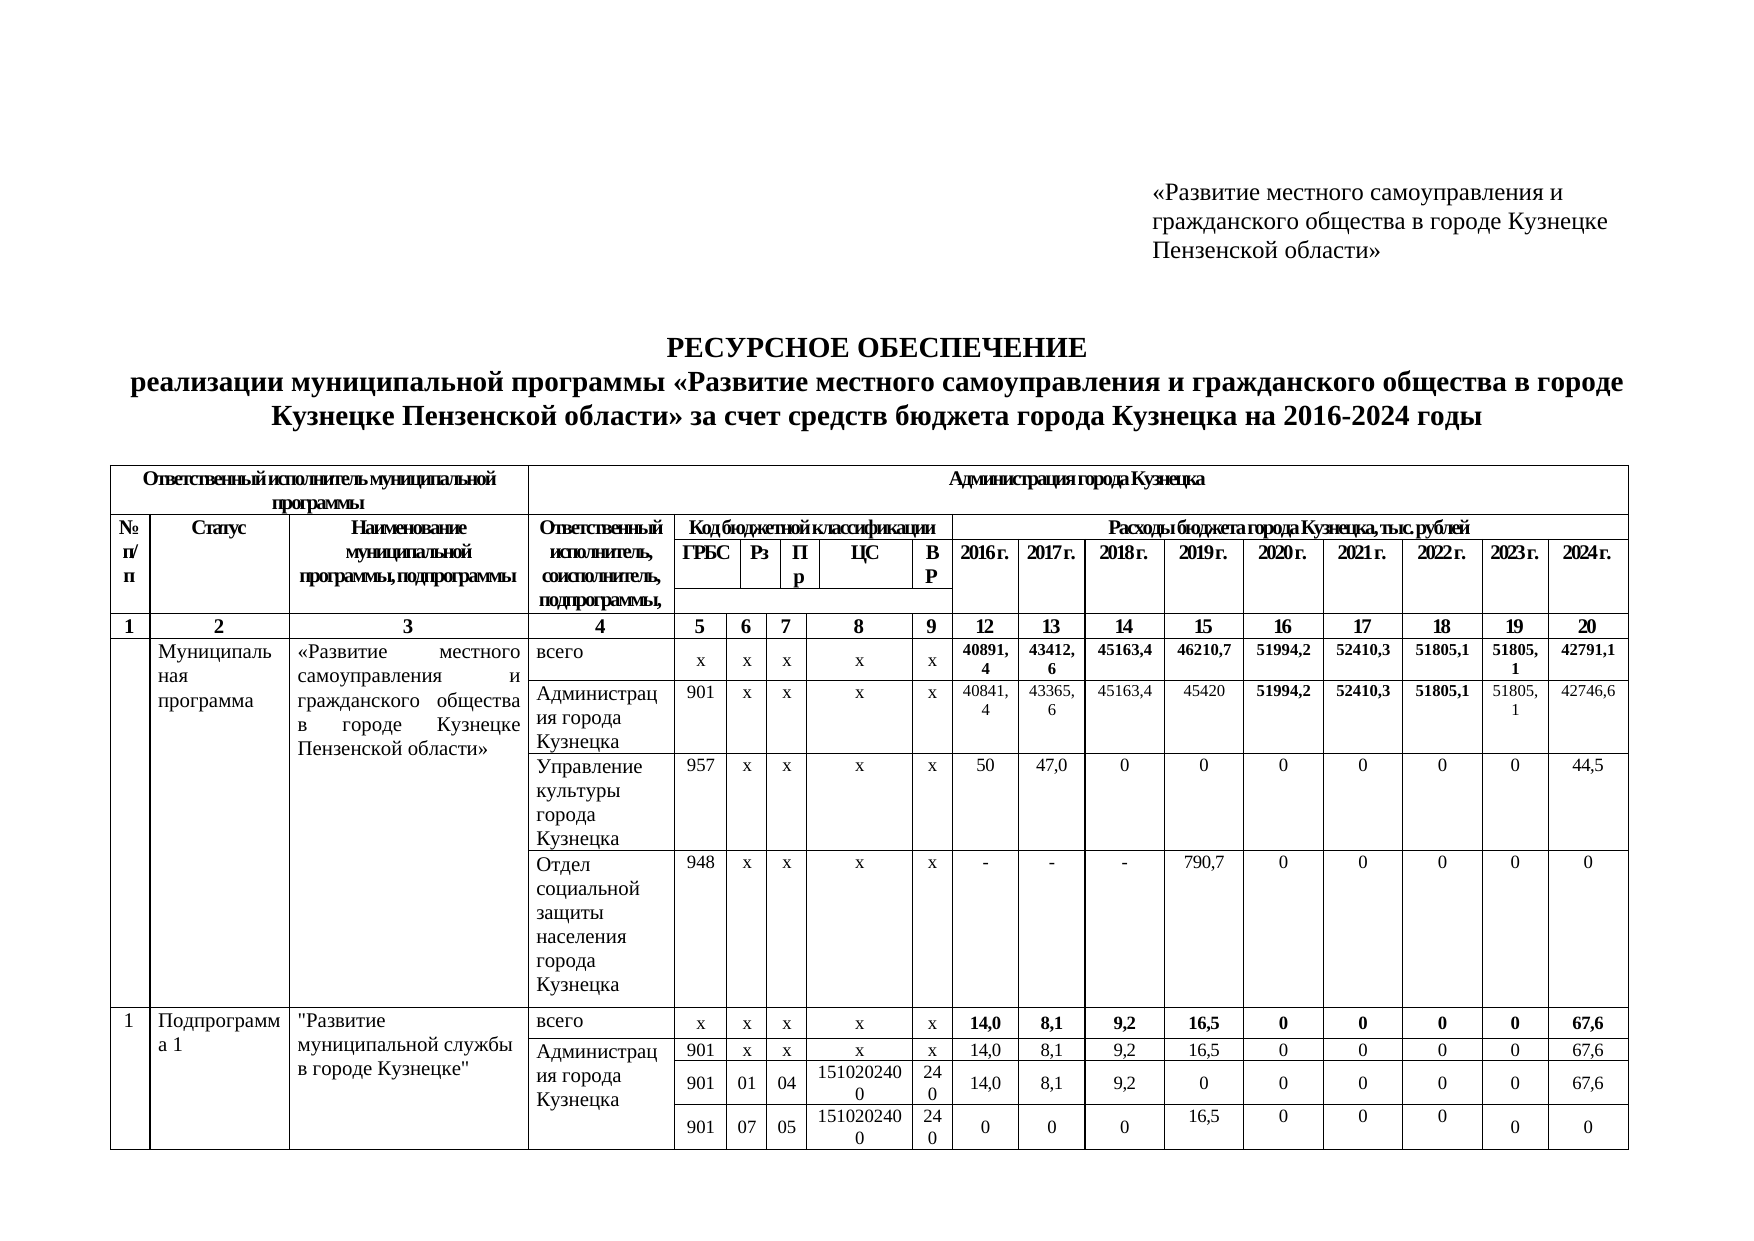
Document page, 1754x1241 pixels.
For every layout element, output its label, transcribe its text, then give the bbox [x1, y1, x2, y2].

table_cell 5 [675, 614, 726, 638]
table_cell 8,1 [1019, 1039, 1084, 1060]
table_cell 0 [1483, 754, 1548, 850]
table_cell 50 [953, 754, 1018, 850]
table_cell х [767, 1008, 806, 1038]
table_cell 3 [290, 614, 528, 638]
table_cell 47,0 [1019, 754, 1084, 850]
table_cell 957 [675, 754, 726, 850]
table_cell 0 [1403, 1039, 1482, 1060]
table_cell 0 [1324, 1105, 1402, 1148]
table_cell 04 [767, 1061, 806, 1104]
table_cell х [675, 1008, 726, 1038]
table_cell 0 [1324, 1008, 1402, 1038]
table_cell [675, 589, 952, 613]
table_cell 46210,7 [1165, 639, 1243, 680]
table_cell Статус [151, 515, 289, 613]
table_cell 14,0 [953, 1061, 1018, 1104]
table_cell х [807, 1039, 912, 1060]
table_cell 42746,6 [1549, 681, 1628, 753]
table_cell Наименование муниципальной программы, подпрограммы [290, 515, 528, 613]
table_cell 2020 г. [1244, 540, 1323, 613]
table_cell х [727, 1039, 766, 1060]
table_cell "Развитие муниципальной службы в городе Кузнецке" [290, 1008, 528, 1148]
table_cell 9,2 [1086, 1008, 1164, 1038]
table_cell 45420 [1165, 681, 1243, 753]
table_cell х [913, 1008, 952, 1038]
table_cell 40841,4 [953, 681, 1018, 753]
table_cell 240 [913, 1105, 952, 1148]
table_cell 2019 г. [1165, 540, 1243, 613]
table_cell «Развитие местного самоуправления и гражданского общества в городе Кузнецке Пензенской области» [290, 639, 528, 1007]
table_cell х [727, 851, 766, 1007]
table_cell 16,5 [1165, 1008, 1243, 1038]
table_cell 2017 г. [1019, 540, 1084, 613]
table_cell 0 [1324, 1061, 1402, 1104]
table_cell Ответственный исполнитель, соисполнитель, подпрограммы, [529, 515, 674, 613]
table_cell х [913, 754, 952, 850]
table_cell 12 [953, 614, 1018, 638]
table_cell 901 [675, 1105, 726, 1148]
table_cell 901 [675, 1039, 726, 1060]
table_cell 0 [1483, 851, 1548, 1007]
table_cell х [807, 851, 912, 1007]
table_cell 1 [111, 1008, 149, 1148]
table_cell Управление культуры города Кузнецка [529, 754, 674, 850]
table_cell х [807, 639, 912, 680]
table_cell 8 [807, 614, 912, 638]
table_cell 2022 г. [1403, 540, 1482, 613]
table_cell 9,2 [1086, 1039, 1164, 1060]
table_cell Администрация города Кузнецка [529, 1039, 674, 1148]
table_cell 0 [1483, 1061, 1548, 1104]
table_cell х [913, 681, 952, 753]
table_cell 51805,1 [1403, 639, 1482, 680]
table_cell 07 [727, 1105, 766, 1148]
table_cell 0 [1324, 851, 1402, 1007]
table_cell х [807, 754, 912, 850]
table_cell 948 [675, 851, 726, 1007]
table_cell 20 [1549, 614, 1628, 638]
table_cell 0 [1403, 851, 1482, 1007]
table_cell х [727, 639, 766, 680]
table_cell 05 [767, 1105, 806, 1148]
table_cell 4 [529, 614, 674, 638]
table_cell 0 [1019, 1105, 1084, 1148]
table_cell Пр [781, 540, 819, 588]
table_cell 45163,4 [1086, 639, 1164, 680]
table_cell 0 [1483, 1008, 1548, 1038]
table_cell 0 [1086, 1105, 1164, 1148]
table_cell 42791,1 [1549, 639, 1628, 680]
table_cell - [953, 851, 1018, 1007]
table_cell 17 [1324, 614, 1402, 638]
table_cell х [727, 754, 766, 850]
table_cell 2024 г. [1549, 540, 1628, 613]
table_cell 16 [1244, 614, 1323, 638]
table_cell 0 [1549, 1105, 1628, 1148]
text РЕСУРСНОЕ ОБЕСПЕЧЕНИЕ [118, 331, 1636, 364]
table_cell 43412,6 [1019, 639, 1084, 680]
text «Развитие местного самоуправления и гражданского общества в городе Кузнецке Пензенской области» [1152, 177, 1636, 263]
table_cell 0 [953, 1105, 1018, 1148]
table_cell 16,5 [1165, 1039, 1243, 1060]
table_cell 790,7 [1165, 851, 1243, 1007]
table_cell 0 [1086, 754, 1164, 850]
table_header Администрация города Кузнецка [529, 466, 1628, 514]
table_cell 43365,6 [1019, 681, 1084, 753]
table_cell х [767, 1039, 806, 1060]
table_cell 8,1 [1019, 1061, 1084, 1104]
table_cell 9 [913, 614, 952, 638]
table_cell Отдел социальной защиты населения города Кузнецка [529, 851, 674, 1007]
table_cell 0 [1244, 1061, 1323, 1104]
table_cell ГРБС [675, 540, 740, 588]
table_cell 67,6 [1549, 1061, 1628, 1104]
table_cell Рз [741, 540, 780, 588]
table_cell 40891,4 [953, 639, 1018, 680]
table_cell х [807, 681, 912, 753]
table_cell 0 [1244, 754, 1323, 850]
table_cell 51805,1 [1483, 681, 1548, 753]
table_cell 0 [1244, 851, 1323, 1007]
table_cell Администрация города Кузнецка [529, 681, 674, 753]
table_cell 901 [675, 681, 726, 753]
table_cell 2016 г. [953, 540, 1018, 613]
table_cell 0 [1244, 1105, 1323, 1148]
table_cell 14,0 [953, 1008, 1018, 1038]
table_cell 0 [1483, 1039, 1548, 1060]
table_cell 240 [913, 1061, 952, 1104]
table_cell ВР [913, 540, 952, 588]
table_cell 0 [1165, 754, 1243, 850]
table_cell [111, 639, 149, 1007]
table_cell 18 [1403, 614, 1482, 638]
table_cell 8,1 [1019, 1008, 1084, 1038]
table_cell х [913, 851, 952, 1007]
table_cell 51805,1 [1483, 639, 1548, 680]
table_cell х [767, 754, 806, 850]
table_cell 0 [1403, 1008, 1482, 1038]
table_cell 901 [675, 1061, 726, 1104]
table_cell х [675, 639, 726, 680]
table_cell 67,6 [1549, 1039, 1628, 1060]
table_cell 0 [1549, 851, 1628, 1007]
table_cell 2018 г. [1086, 540, 1164, 613]
table_cell - [1019, 851, 1084, 1007]
table_cell Расходы бюджета города Кузнецка, тыс. рублей [953, 515, 1628, 539]
table_cell 13 [1019, 614, 1084, 638]
table_cell х [767, 851, 806, 1007]
table_cell 1 [111, 614, 149, 638]
table_cell Подпрограмма 1 [151, 1008, 289, 1148]
table_cell 67,6 [1549, 1008, 1628, 1038]
table_cell 0 [1324, 1039, 1402, 1060]
table_cell 01 [727, 1061, 766, 1104]
text реализации муниципальной программы «Развитие местного самоуправления и гражданского общества в городе Кузнецке Пензенской области» за счет средств бюджета города Кузнецка на 2016-2024 годы [118, 364, 1636, 431]
table_cell 15 [1165, 614, 1243, 638]
table_cell 44,5 [1549, 754, 1628, 850]
table_cell х [913, 1039, 952, 1060]
table_cell Код бюджетной классификации [675, 515, 952, 539]
table_cell - [1086, 851, 1164, 1007]
table_cell 45163,4 [1086, 681, 1164, 753]
table_cell 0 [1483, 1105, 1548, 1148]
table_cell х [807, 1008, 912, 1038]
table_cell 0 [1403, 1061, 1482, 1104]
table_cell 14 [1086, 614, 1164, 638]
table_cell ЦС [820, 540, 912, 588]
table_cell Муниципальная программа [151, 639, 289, 1007]
table_cell 1510202400 [807, 1105, 912, 1148]
table_header Ответственный исполнитель муниципальной программы [111, 466, 528, 514]
table_cell 0 [1403, 754, 1482, 850]
table_cell 19 [1483, 614, 1548, 638]
table_cell 0 [1244, 1039, 1323, 1060]
table_cell 0 [1324, 754, 1402, 850]
table_cell 2023 г. [1483, 540, 1548, 613]
table_cell 2 [151, 614, 289, 638]
table_cell 7 [767, 614, 806, 638]
table_cell х [727, 681, 766, 753]
table_cell 6 [727, 614, 766, 638]
table_cell х [767, 639, 806, 680]
table_cell всего [529, 1008, 674, 1038]
table_cell 51994,2 [1244, 681, 1323, 753]
table_cell 0 [1244, 1008, 1323, 1038]
table_cell 1510202400 [807, 1061, 912, 1104]
table_cell 14,0 [953, 1039, 1018, 1060]
table_cell 0 [1165, 1061, 1243, 1104]
table_cell всего [529, 639, 674, 680]
table_cell 0 [1403, 1105, 1482, 1148]
table_cell х [913, 639, 952, 680]
table_cell 9,2 [1086, 1061, 1164, 1104]
table_cell 2021 г. [1324, 540, 1402, 613]
table_cell 52410,3 [1324, 681, 1402, 753]
table_cell № п/п [111, 515, 149, 613]
table_cell 52410,3 [1324, 639, 1402, 680]
table_cell 16,5 [1165, 1105, 1243, 1148]
table_cell х [767, 681, 806, 753]
table_cell 51805,1 [1403, 681, 1482, 753]
table_cell 51994,2 [1244, 639, 1323, 680]
table_cell х [727, 1008, 766, 1038]
